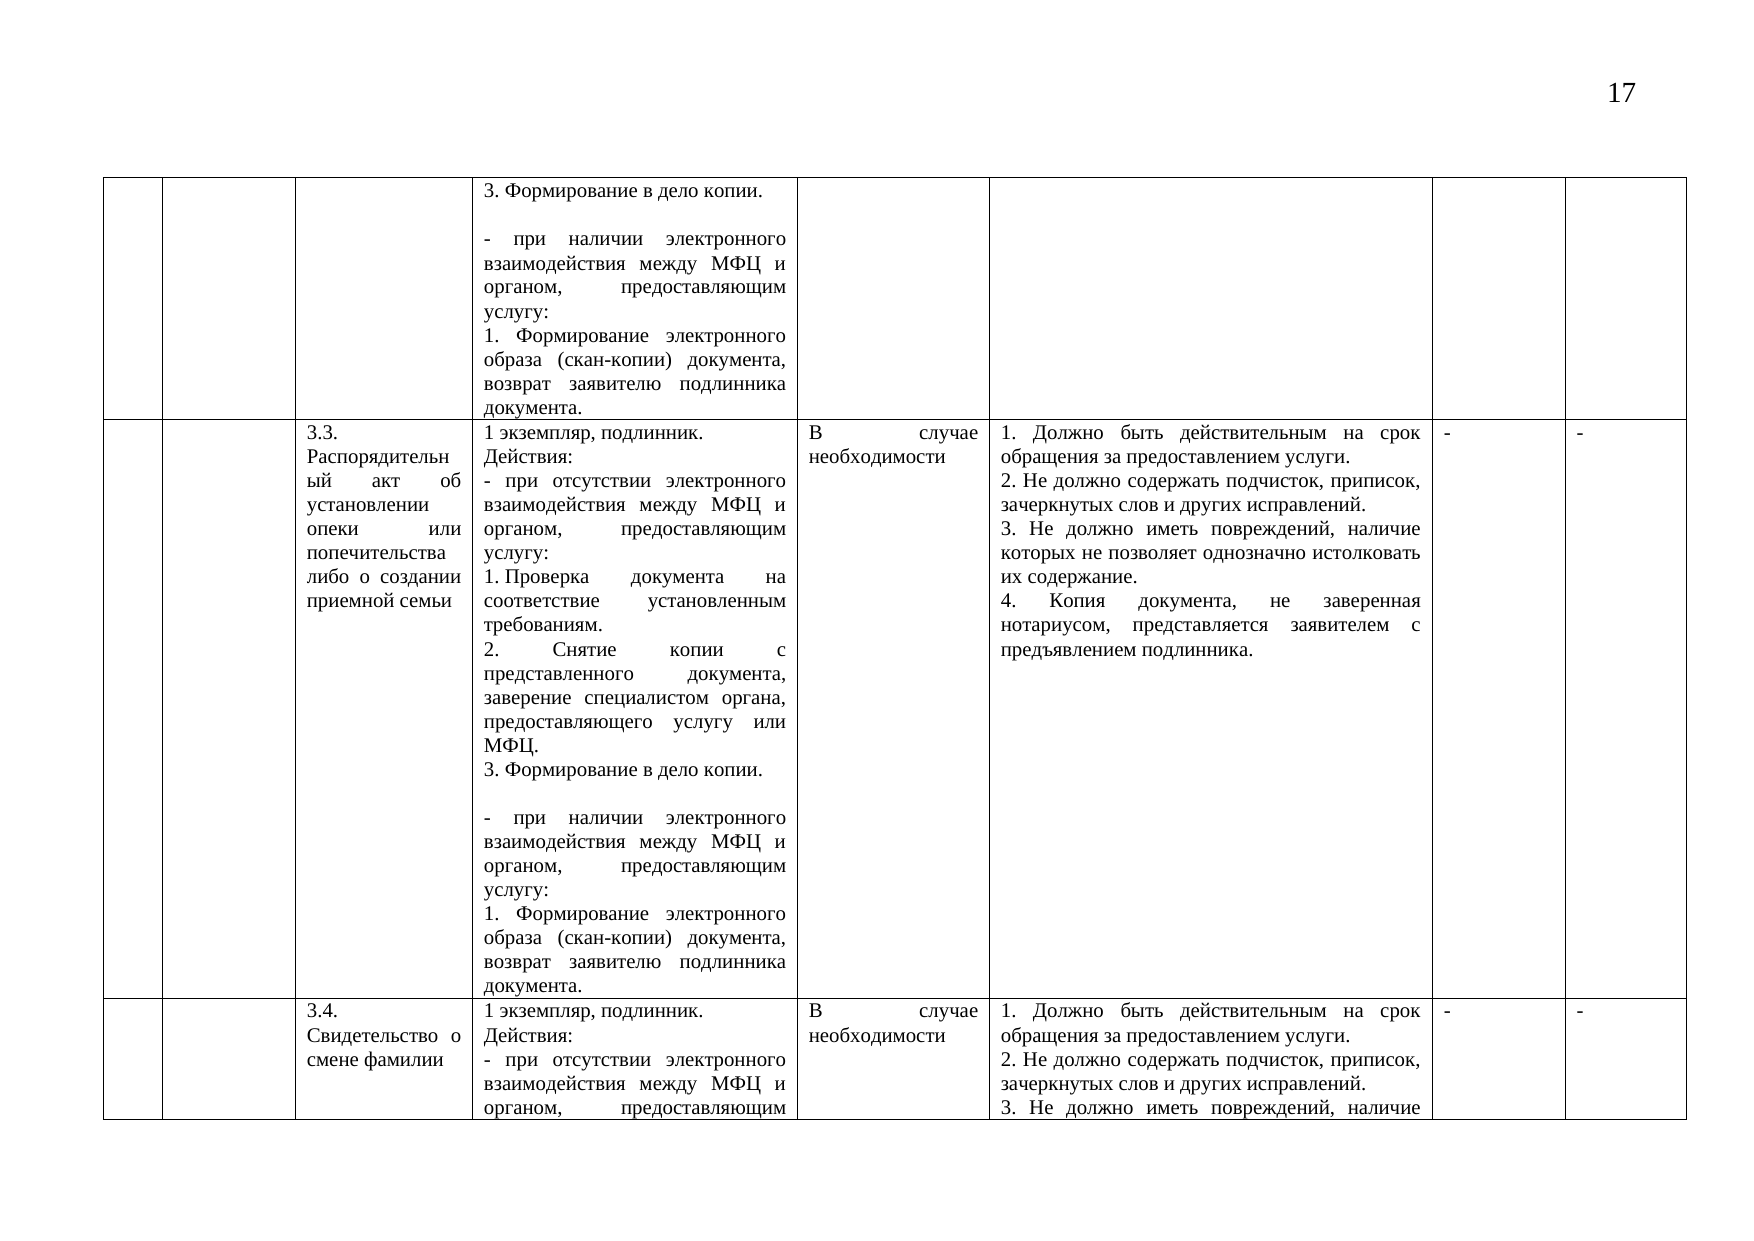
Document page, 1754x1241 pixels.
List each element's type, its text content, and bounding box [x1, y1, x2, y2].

table_cell [163, 420, 295, 997]
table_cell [798, 178, 989, 419]
table_cell [163, 178, 295, 419]
table_cell - [1433, 178, 1565, 419]
table_cell [163, 999, 295, 1119]
table_cell 3.3. Распорядительный акт об установлении опеки или попечительства либо о создании приемной семьи [296, 420, 472, 997]
table_cell - [1433, 999, 1565, 1119]
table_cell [990, 178, 1432, 419]
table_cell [990, 999, 1432, 1119]
table_cell - [1433, 420, 1565, 997]
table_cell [798, 999, 989, 1119]
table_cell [296, 999, 472, 1119]
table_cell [296, 178, 472, 419]
table_cell - [1566, 420, 1686, 997]
table_cell В случае необходимости [798, 420, 989, 997]
table_cell [104, 178, 162, 419]
table_cell - [1566, 178, 1686, 419]
table_cell [104, 999, 162, 1119]
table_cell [473, 999, 797, 1119]
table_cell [473, 178, 797, 419]
table_cell - [1566, 999, 1686, 1119]
table_cell [104, 420, 162, 997]
